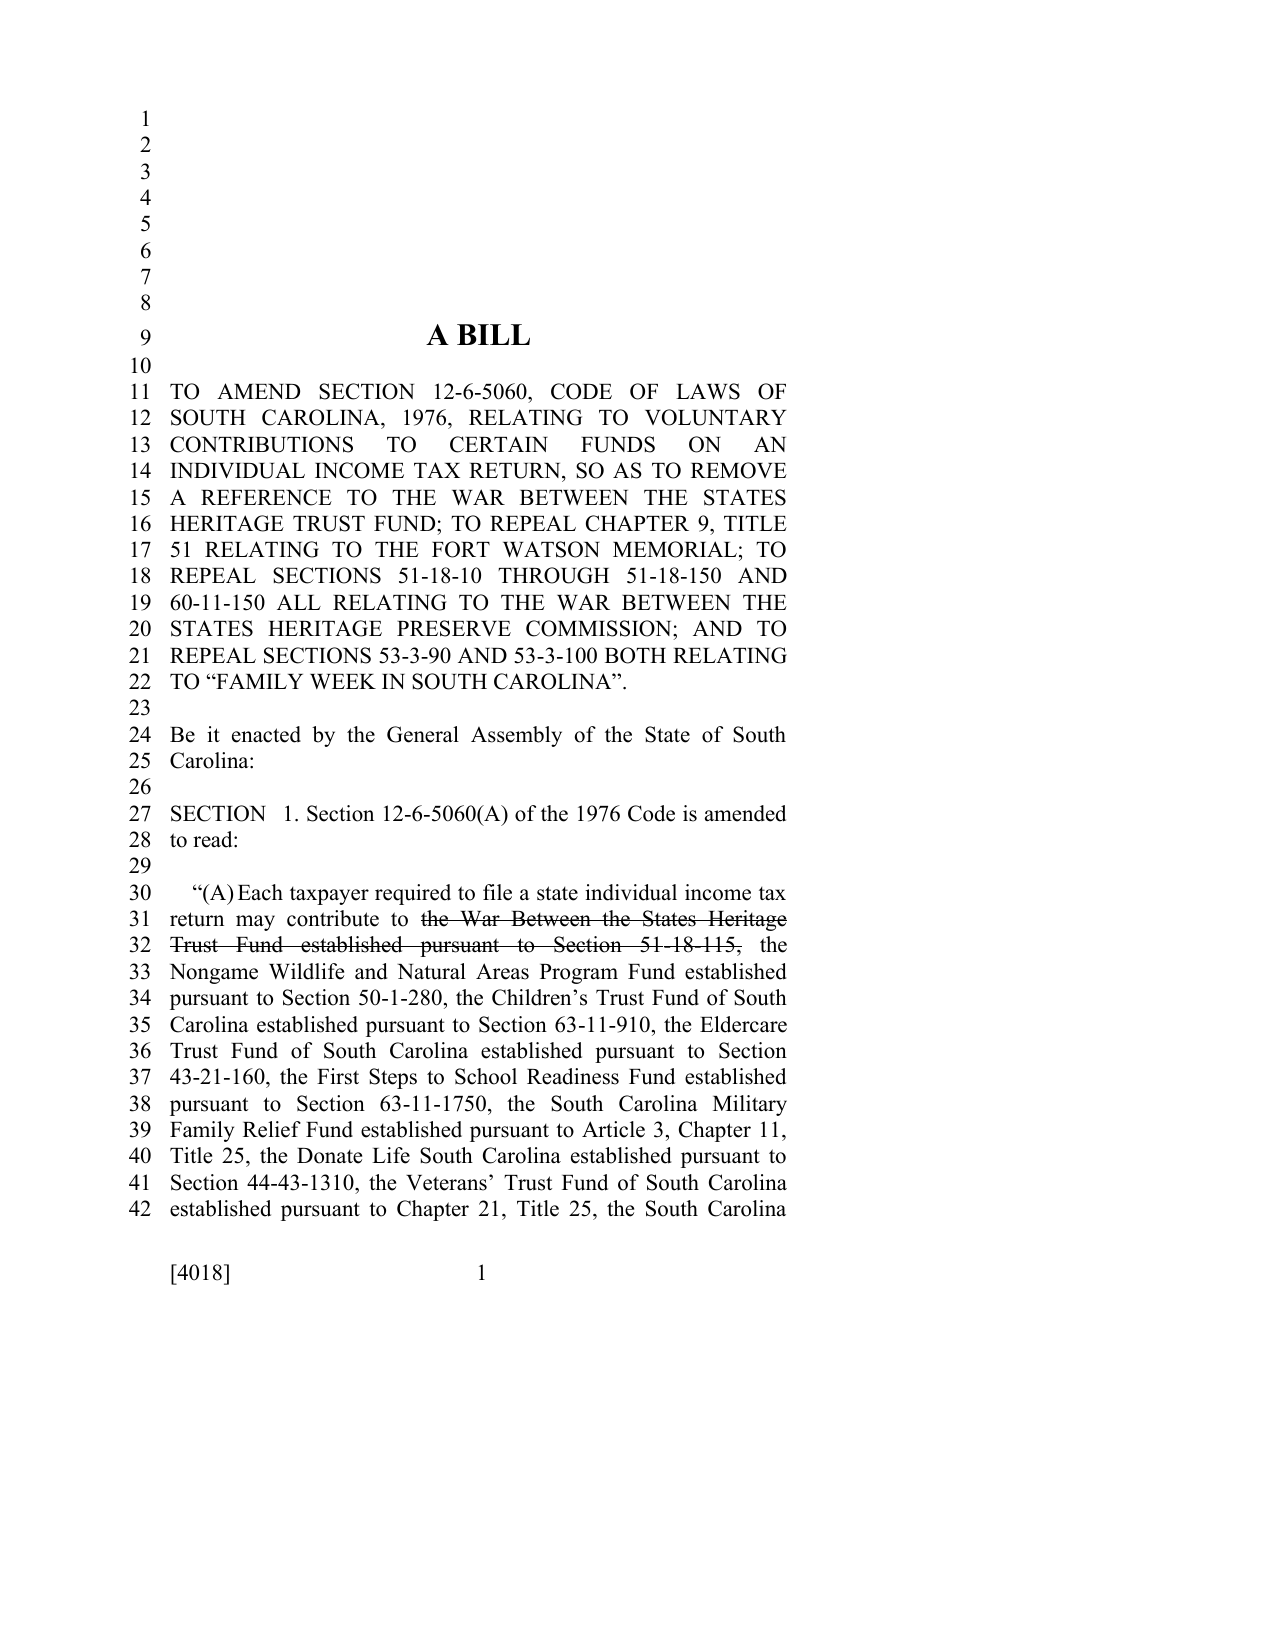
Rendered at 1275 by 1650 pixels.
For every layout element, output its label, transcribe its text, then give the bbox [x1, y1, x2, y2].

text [169, 879, 787, 1221]
text Be it enacted by the General Assembly of the State of South Carolina: [169, 721, 787, 773]
text TO AMEND SECTION 12-6-5060, CODE OF LAWS OF SOUTH CAROLINA, 1976, RELATING TO VOLUNTARY CONTRIBUTIONS TO CERTAIN FUNDS ON AN INDIVIDUAL INCOME TAX RETURN, SO AS TO REMOVE A REFERENCE TO THE WAR BETWEEN THE STATES HERITAGE TRUST FUND; TO REPEAL CHAPTER 9, TITLE 51 RELATING TO THE FORT WATSON MEMORIAL; TO REPEAL SECTIONS 51-18-10 THROUGH 51-18-150 AND 60-11-150 ALL RELATING TO THE WAR BETWEEN THE STATES HERITAGE PRESERVE COMMISSION; AND TO REPEAL SECTIONS 53-3-90 AND 53-3-100 BOTH RELATING TO “FAMILY WEEK IN SOUTH CAROLINA”. [169, 378, 787, 694]
text A BILL [169, 316, 787, 352]
text SECTION 1. Section 12-6-5060(A) of the 1976 Code is amended to read: [169, 800, 787, 852]
